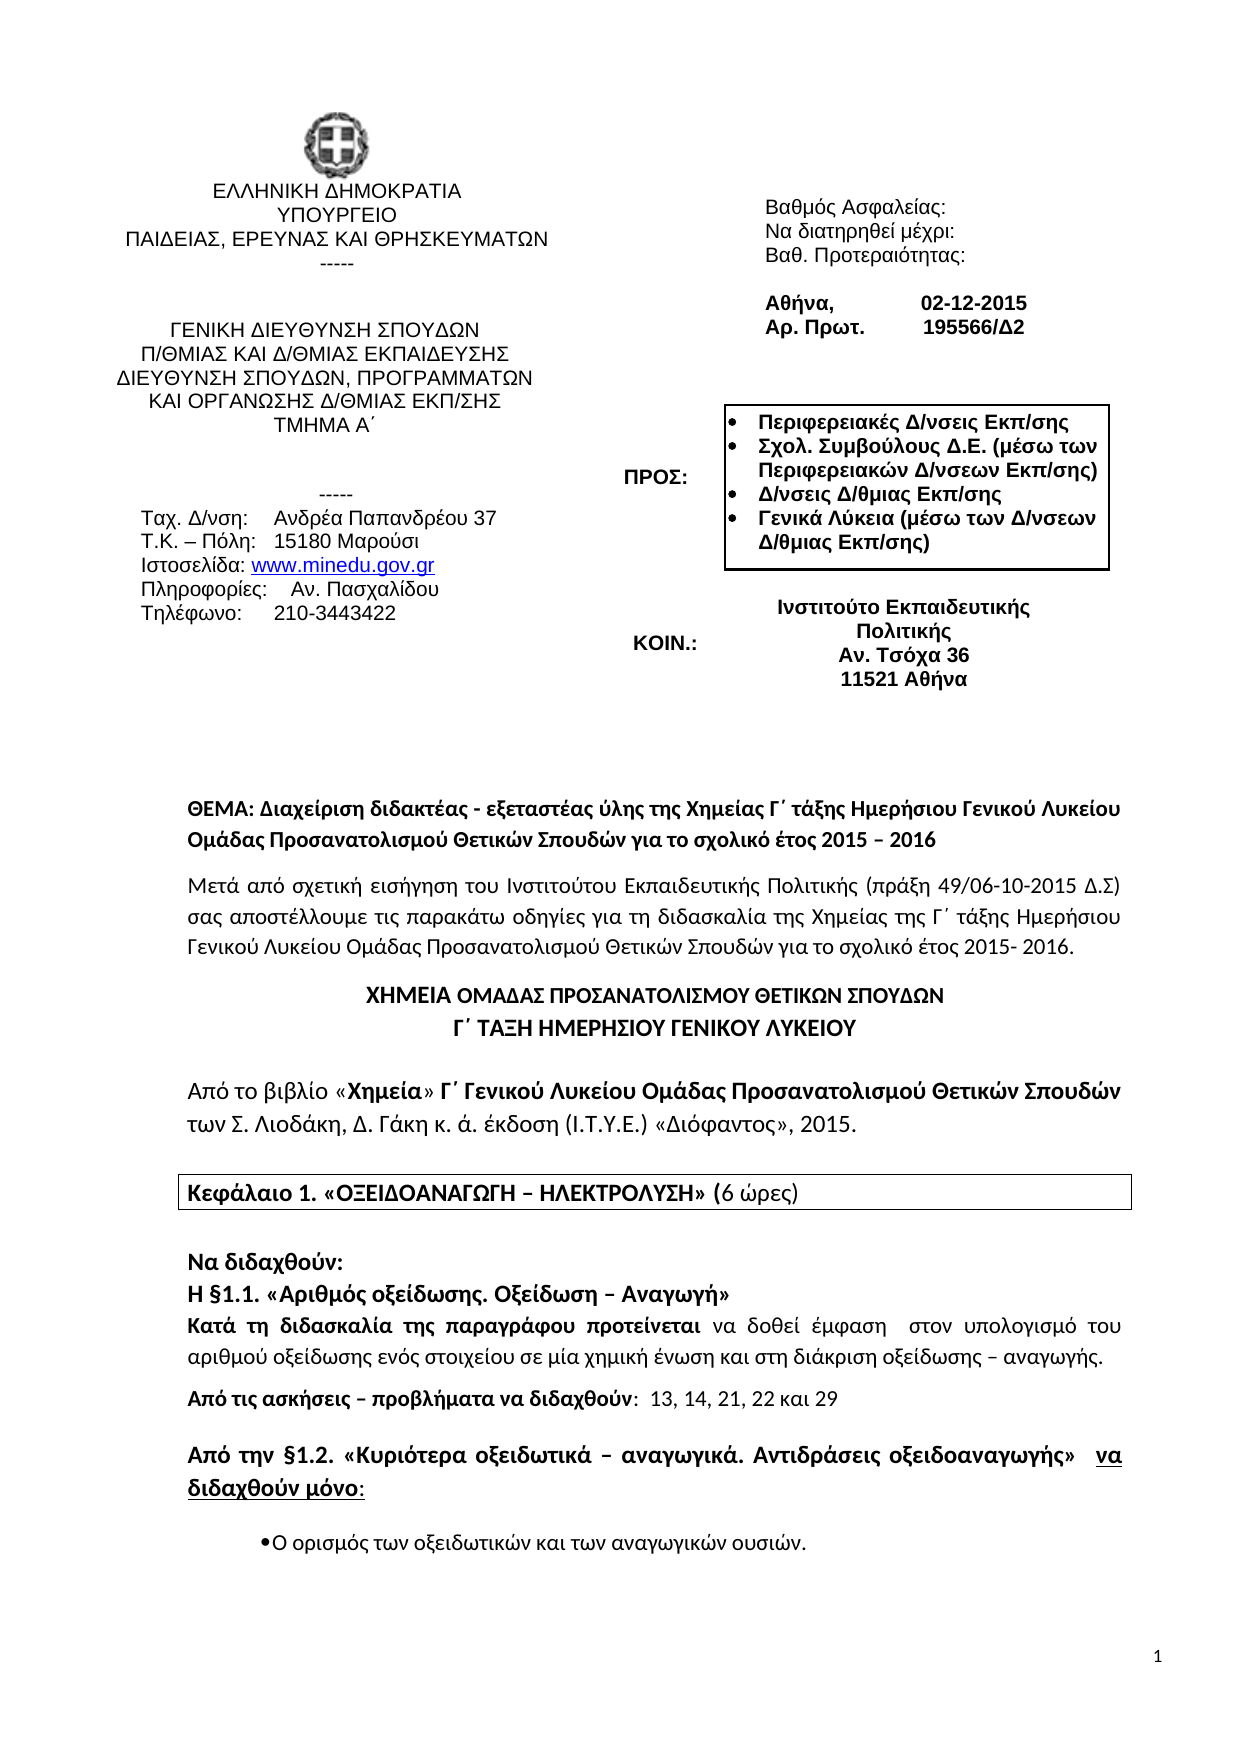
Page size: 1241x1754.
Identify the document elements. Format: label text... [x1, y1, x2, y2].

text Κεφάλαιο 1. «ΟΞΕΙΔΟΑΝΑΓΩΓΗ – ΗΛΕΚΤΡΟΛΥΣΗ» (6 ώρες) [179, 1175, 1131, 1209]
text ΘΕΜΑ: Διαχείριση διδακτέας - εξεταστέας ύλης της Χημείας Γ΄ τάξης Ημερήσιου Γενικού Λυκείου Ομάδας Προσανατολισμού Θετικών Σπουδών για το σχολικό έτος 2015 – 2016 [187, 794, 1122, 853]
list Δ/νσεις Δ/θμιας Εκπ/σης [728, 482, 1106, 506]
text Η §1.1. «Αριθμός οξείδωσης. Οξείδωση – Αναγωγή» [187, 1279, 1122, 1309]
text Να διατηρηθεί μέχρι: [765, 219, 1101, 243]
text Βαθ. Προτεραιότητας: [765, 243, 1101, 267]
text Να διδαχθούν: [187, 1246, 1122, 1276]
text Βαθμός Ασφαλείας: [765, 195, 1101, 219]
list Περιφερειακές Δ/νσεις Εκπ/σης [726, 408, 1108, 434]
list Ο ορισμός των οξειδωτικών και των αναγωγικών ουσιών. [261, 1531, 1122, 1556]
text Γ΄ ΤΑΞΗ ΗΜΕΡΗΣΙΟΥ ΓΕΝΙΚΟΥ ΛΥΚΕΙΟΥ [187, 1012, 1122, 1042]
text Μετά από σχετική εισήγηση του Ινστιτούτου Εκπαιδευτικής Πολιτικής (πράξη 49/06-10-2015 Δ.Σ) σας αποστέλλουμε τις παρακάτω οδηγίες για τη διδασκαλία της Χημείας της Γ΄ τάξης Ημερήσιου Γενικού Λυκείου Ομάδας Προσανατολισμού Θετικών Σπουδών για το σχολικό έτος 2015- 2016. [187, 872, 1122, 960]
text ΧΗΜΕΙΑ ΟΜΑΔΑΣ ΠΡΟΣΑΝΑΤΟΛΙΣΜΟΥ ΘΕΤΙΚΩΝ ΣΠΟΥΔΩΝ [187, 979, 1122, 1009]
text Αθήνα, 02-12-2015 [765, 291, 1101, 315]
list Γενικά Λύκεια (μέσω των Δ/νσεων Δ/θμιας Εκπ/σης) [726, 506, 1108, 556]
text Από το βιβλίο «Χημεία» Γ΄ Γενικού Λυκείου Ομάδας Προσανατολισμού Θετικών Σπουδών των Σ. Λιοδάκη, Δ. Γάκη κ. ά. έκδοση (Ι.Τ.Υ.Ε.) «Διόφαντος», 2015. [187, 1075, 1122, 1138]
text Αρ. Πρωτ. 195566/Δ2 [765, 315, 1101, 339]
text Από την §1.2. «Κυριότερα οξειδωτικά – αναγωγικά. Αντιδράσεις οξειδοαναγωγής» να διδαχθούν μόνο: [187, 1440, 1122, 1503]
list Σχολ. Συμβούλους Δ.Ε. (μέσω των Περιφερειακών Δ/νσεων Εκπ/σης) [728, 434, 1106, 482]
picture [303, 112, 371, 180]
text Κατά τη διδασκαλία της παραγράφου προτείνεται να δοθεί έμφαση στον υπολογισμό του αριθμού οξείδωσης ενός στοιχείου σε μία χημική ένωση και στη διάκριση οξείδωσης – αναγωγής. [187, 1312, 1122, 1370]
text ΠΡΟΣ: [624, 465, 711, 489]
text Από τις ασκήσεις – προβλήματα να διδαχθούν: 13, 14, 21, 22 και 29 [187, 1384, 1122, 1412]
